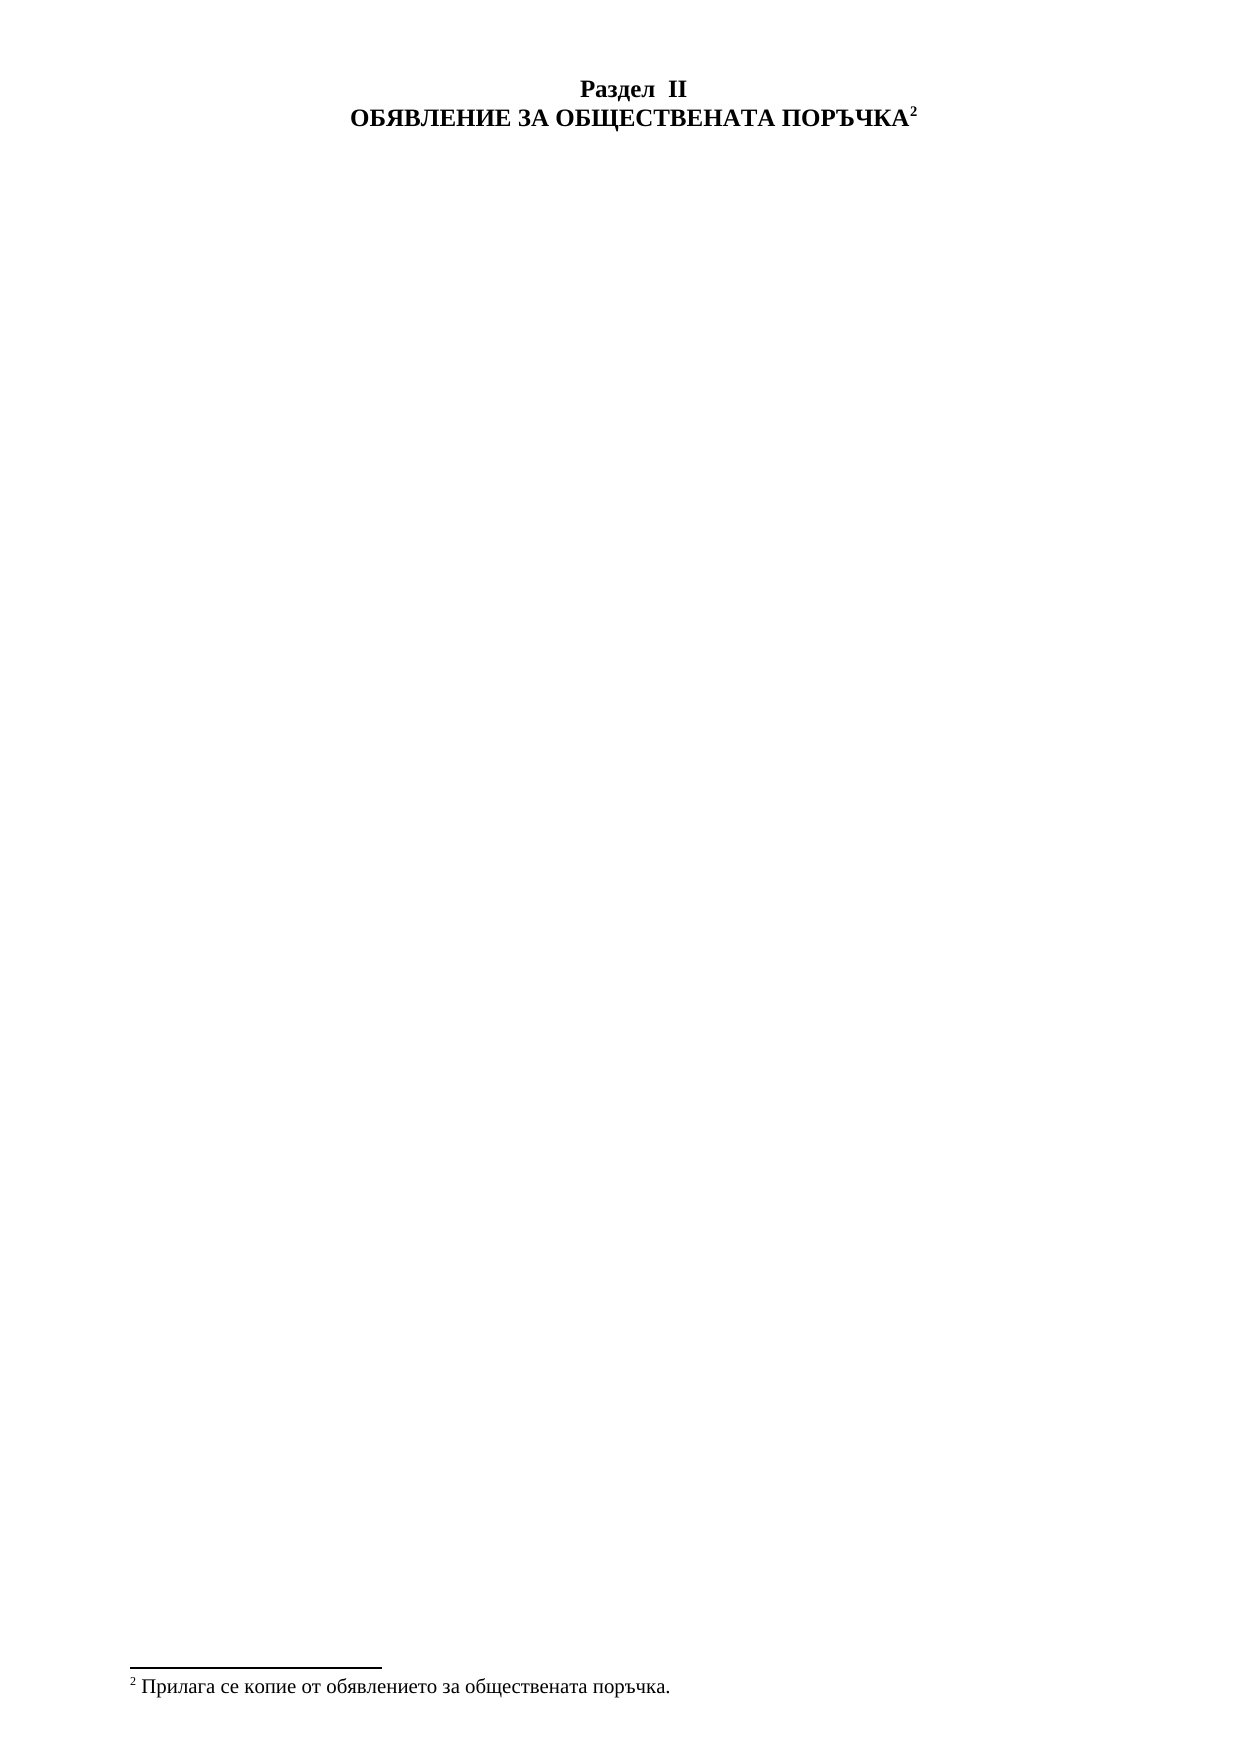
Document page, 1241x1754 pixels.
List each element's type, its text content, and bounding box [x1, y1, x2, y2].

text Раздел ІІ [130, 74, 1137, 103]
text ОБЯВЛЕНИЕ ЗА ОБЩЕСТВЕНАТА ПОРЪЧКА [130, 103, 1137, 131]
